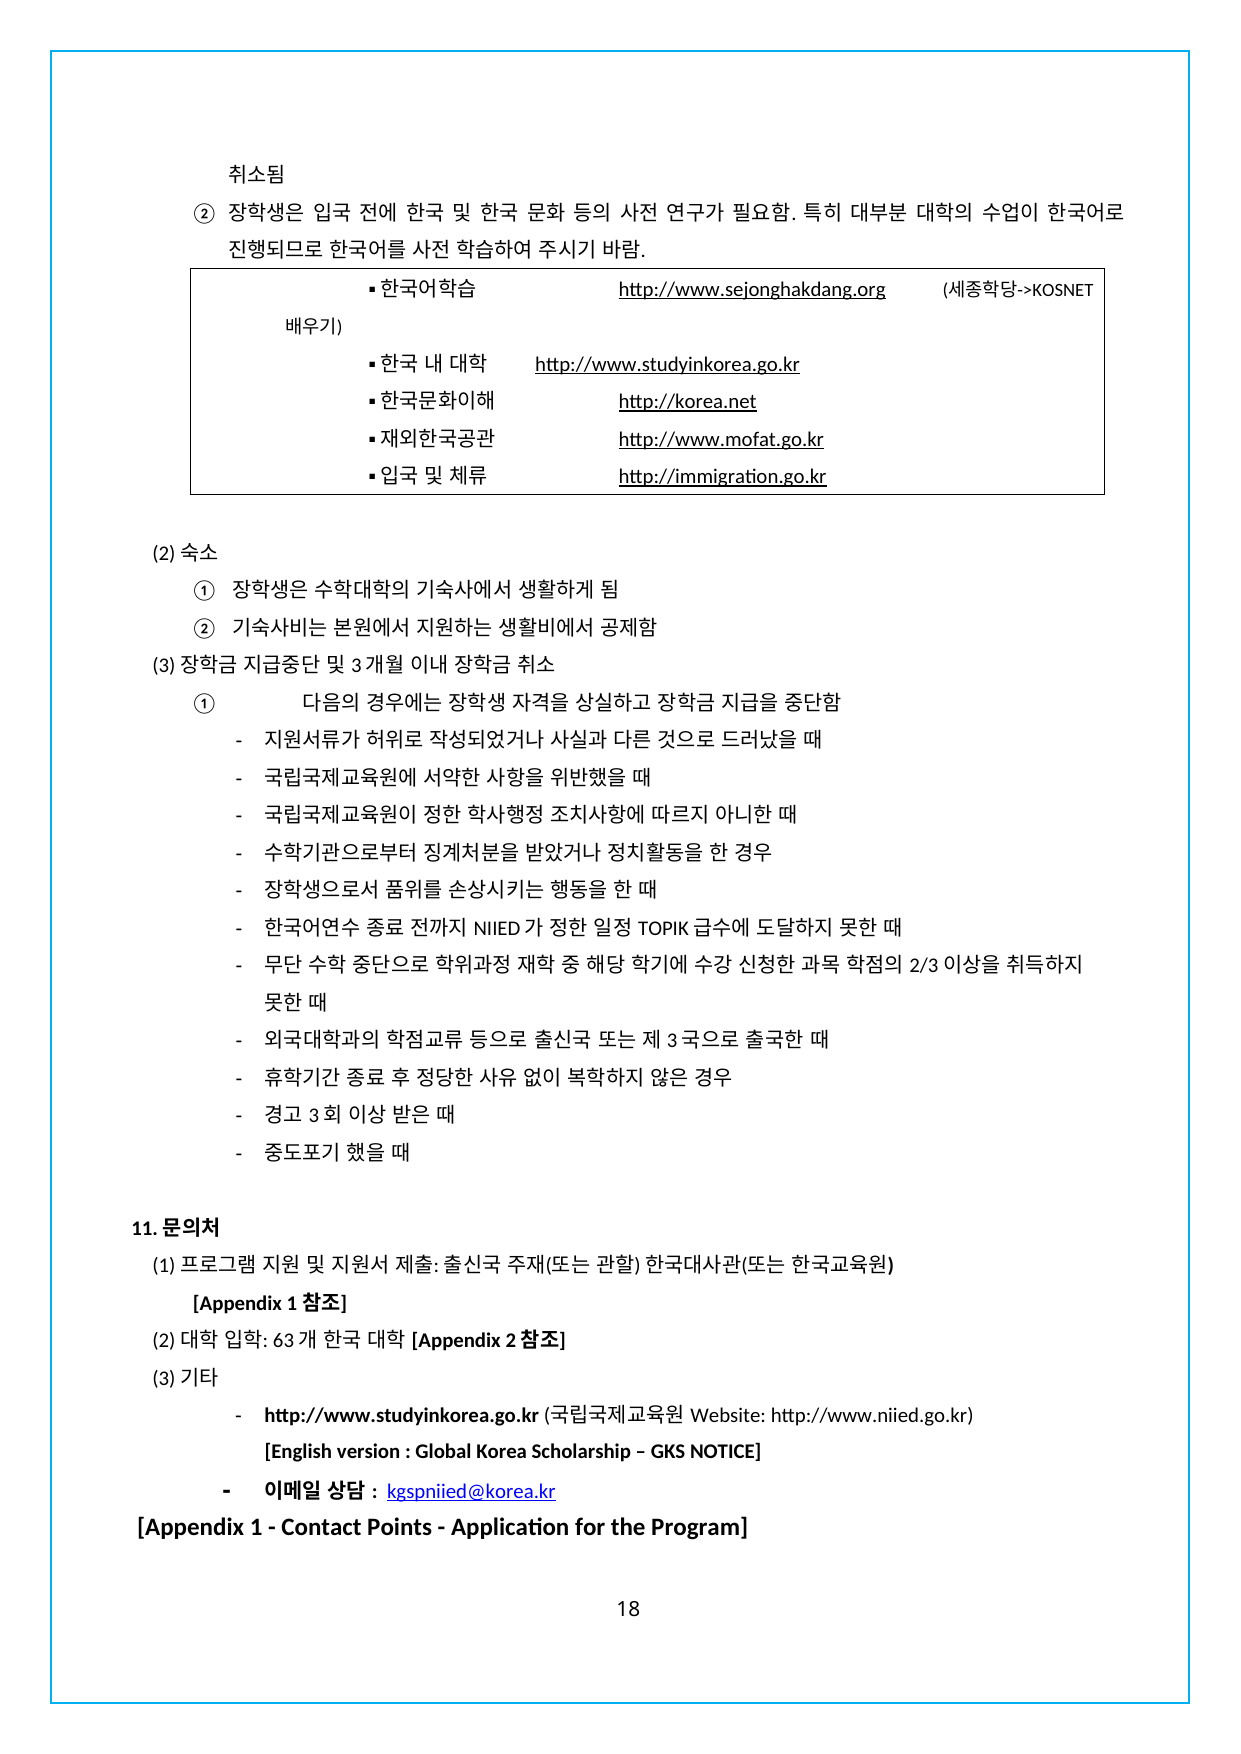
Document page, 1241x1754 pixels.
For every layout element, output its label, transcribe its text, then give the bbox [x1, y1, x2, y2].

list 경고 3회 이상 받은 때 [235, 1095, 1125, 1132]
text (2) 대학 입학: 63개 한국 대학 [Appendix 2 참조] [131, 1320, 1125, 1357]
table_header ▪ 한국어학습 http://www.sejonghakdang.org (세종학당->KOSNET 배우기) ▪ 한국 내 대학 http://www.studyinkorea.go.kr ▪ 한국문화이해 http://korea.net ▪ 재외한국공관 http://www.mofat.go.kr ▪ 입국 및 체류 http://immigration.go.kr [191, 269, 1104, 494]
list 장학생으로서 품위를 손상시키는 행동을 한 때 [235, 870, 1125, 907]
list 휴학기간 종료 후 정당한 사유 없이 복학하지 않은 경우 [235, 1057, 1125, 1095]
text (2) 숙소 [131, 532, 1125, 570]
text [Appendix 1 - Contact Points - Application for the Program] [131, 1507, 1125, 1545]
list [190, 155, 1125, 193]
list 외국대학과의 학점교류 등으로 출신국 또는 제3국으로 출국한 때 [235, 1020, 1125, 1057]
text (3) 기타 [131, 1357, 1125, 1395]
list 한국어연수 종료 전까지 NIIED가 정한 일정 TOPIK 급수에 도달하지 못한 때 [235, 907, 1125, 945]
list 무단 수학 중단으로 학위과정 재학 중 해당 학기에 수강 신청한 과목 학점의 2/3 이상을 취득하지 못한 때 [235, 945, 1125, 1020]
text [English version : Global Korea Scholarship – GKS NOTICE] [131, 1432, 1125, 1470]
list 국립국제교육원이 정한 학사행정 조치사항에 따르지 아니한 때 [235, 795, 1125, 832]
text (1) 프로그램 지원 및 지원서 제출: 출신국 주재(또는 관할) 한국대사관(또는 한국교육원) [131, 1245, 1125, 1282]
text (3) 장학금 지급중단 및 3개월 이내 장학금 취소 [152, 645, 1125, 682]
list 중도포기 했을 때 [235, 1132, 1125, 1170]
list 지원서류가 허위로 작성되었거나 사실과 다른 것으로 드러났을 때 [235, 720, 1125, 757]
list 국립국제교육원에 서약한 사항을 위반했을 때 [235, 757, 1125, 795]
text 11. 문의처 [131, 1207, 1125, 1245]
list http://www.studyinkorea.go.kr (국립국제교육원 Website: http://www.niied.go.kr) [235, 1395, 1125, 1432]
list 기숙사비는 본원에서 지원하는 생활비에서 공제함 [190, 607, 1125, 645]
list 장학생은 수학대학의 기숙사에서 생활하게 됨 [190, 570, 1125, 607]
list 이메일 상담 : kgspniied@korea.kr [222, 1470, 1125, 1507]
list 장학생은 입국 전에 한국 및 한국 문화 등의 사전 연구가 필요함. 특히 대부분 대학의 수업이 한국어로 진행되므로 한국어를 사전 학습하여 주시기 바람. [190, 193, 1125, 268]
list 수학기관으로부터 징계처분을 받았거나 정치활동을 한 경우 [235, 832, 1125, 870]
text [Appendix 1 참조] [131, 1282, 1125, 1320]
list 다음의 경우에는 장학생 자격을 상실하고 장학금 지급을 중단함 [190, 682, 1125, 720]
